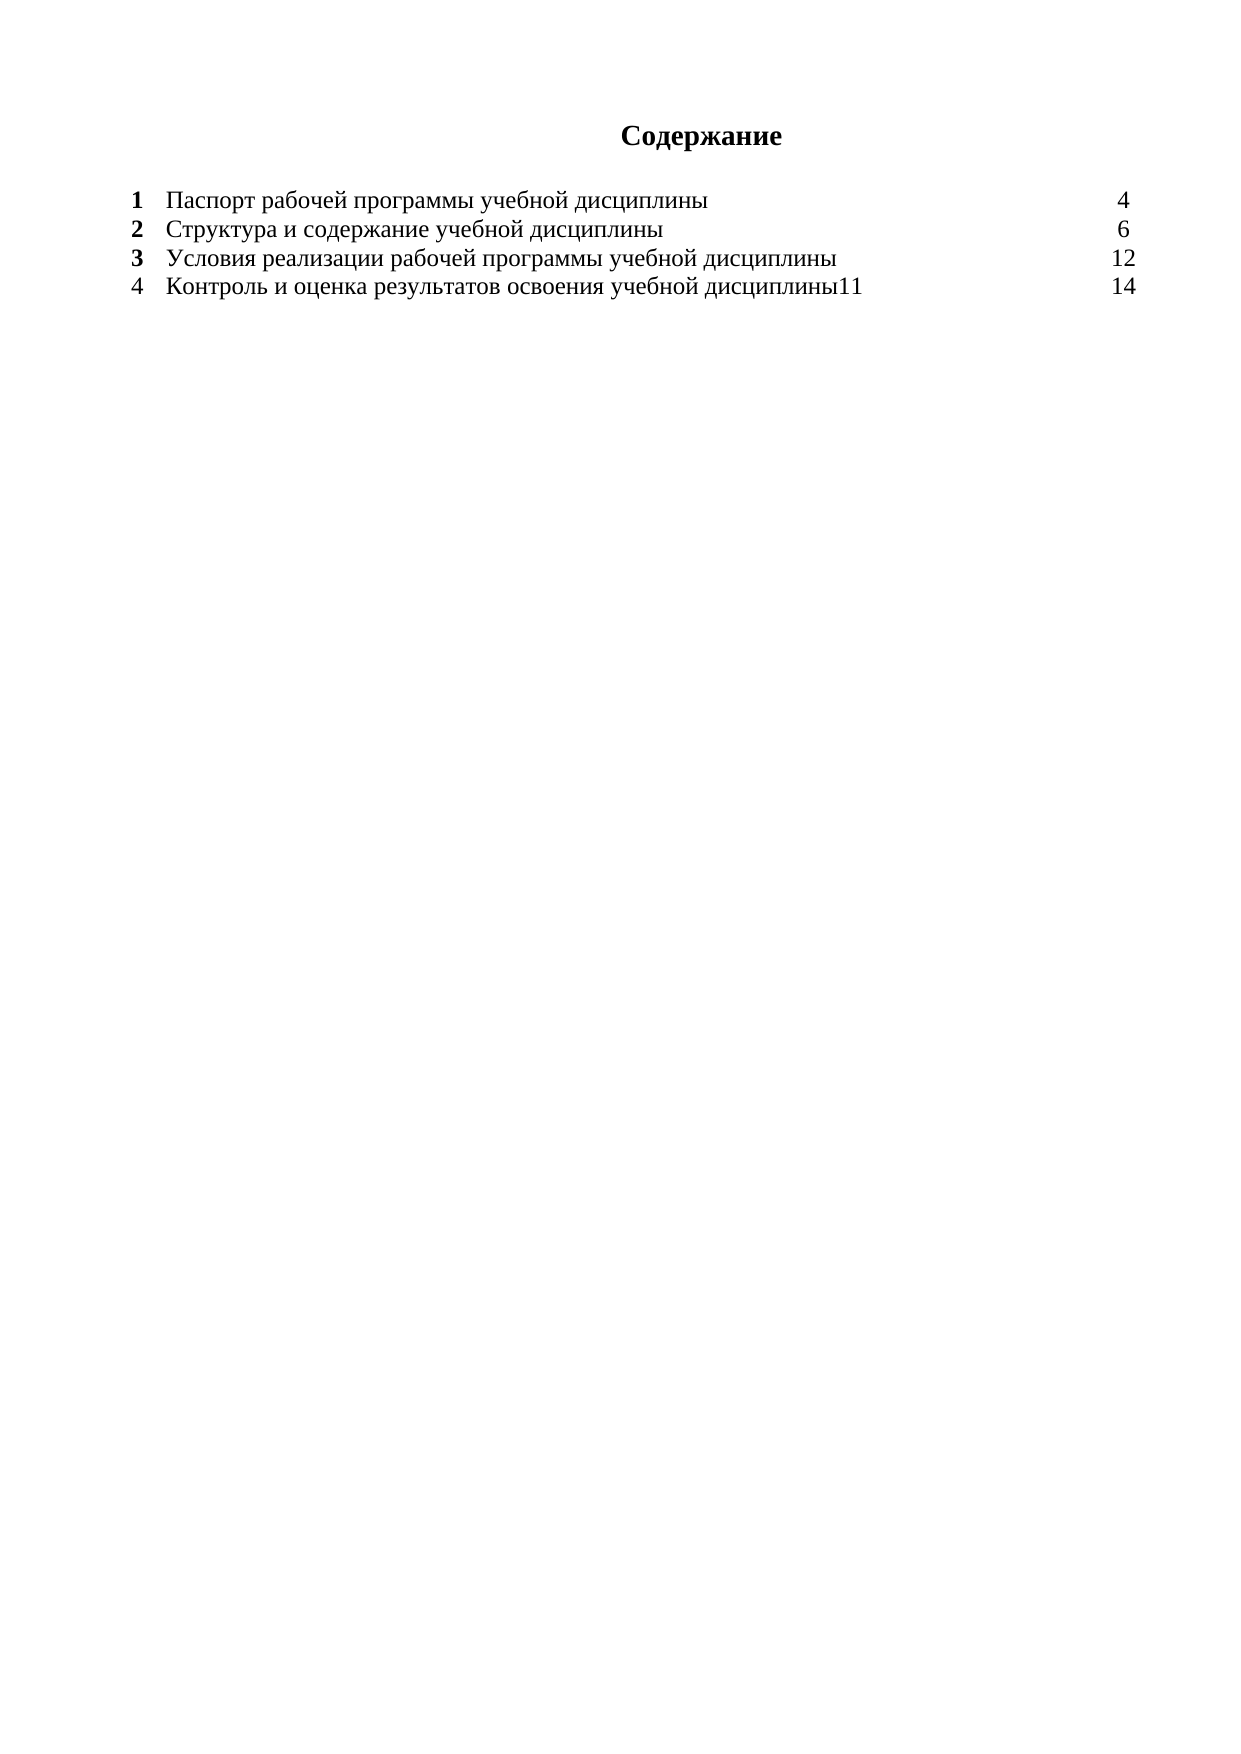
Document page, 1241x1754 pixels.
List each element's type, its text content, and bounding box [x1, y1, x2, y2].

table_cell 14 [1037, 271, 1209, 300]
table_cell 6 [1037, 214, 1209, 243]
table_cell Условия реализации рабочей программы учебной дисциплины [154, 243, 1037, 271]
table_header 4 [1037, 185, 1209, 214]
text Содержание [177, 118, 1152, 152]
table_cell 4 [120, 271, 154, 300]
table_cell 12 [1037, 243, 1209, 271]
table_cell 3 [120, 243, 154, 271]
table_cell Структура и содержание учебной дисциплины [154, 214, 1037, 243]
table_cell 2 [120, 214, 154, 243]
table_header 1 [120, 185, 154, 214]
table_cell Контроль и оценка результатов освоения учебной дисциплины11 [154, 271, 1037, 300]
table_header Паспорт рабочей программы учебной дисциплины [154, 185, 1037, 214]
